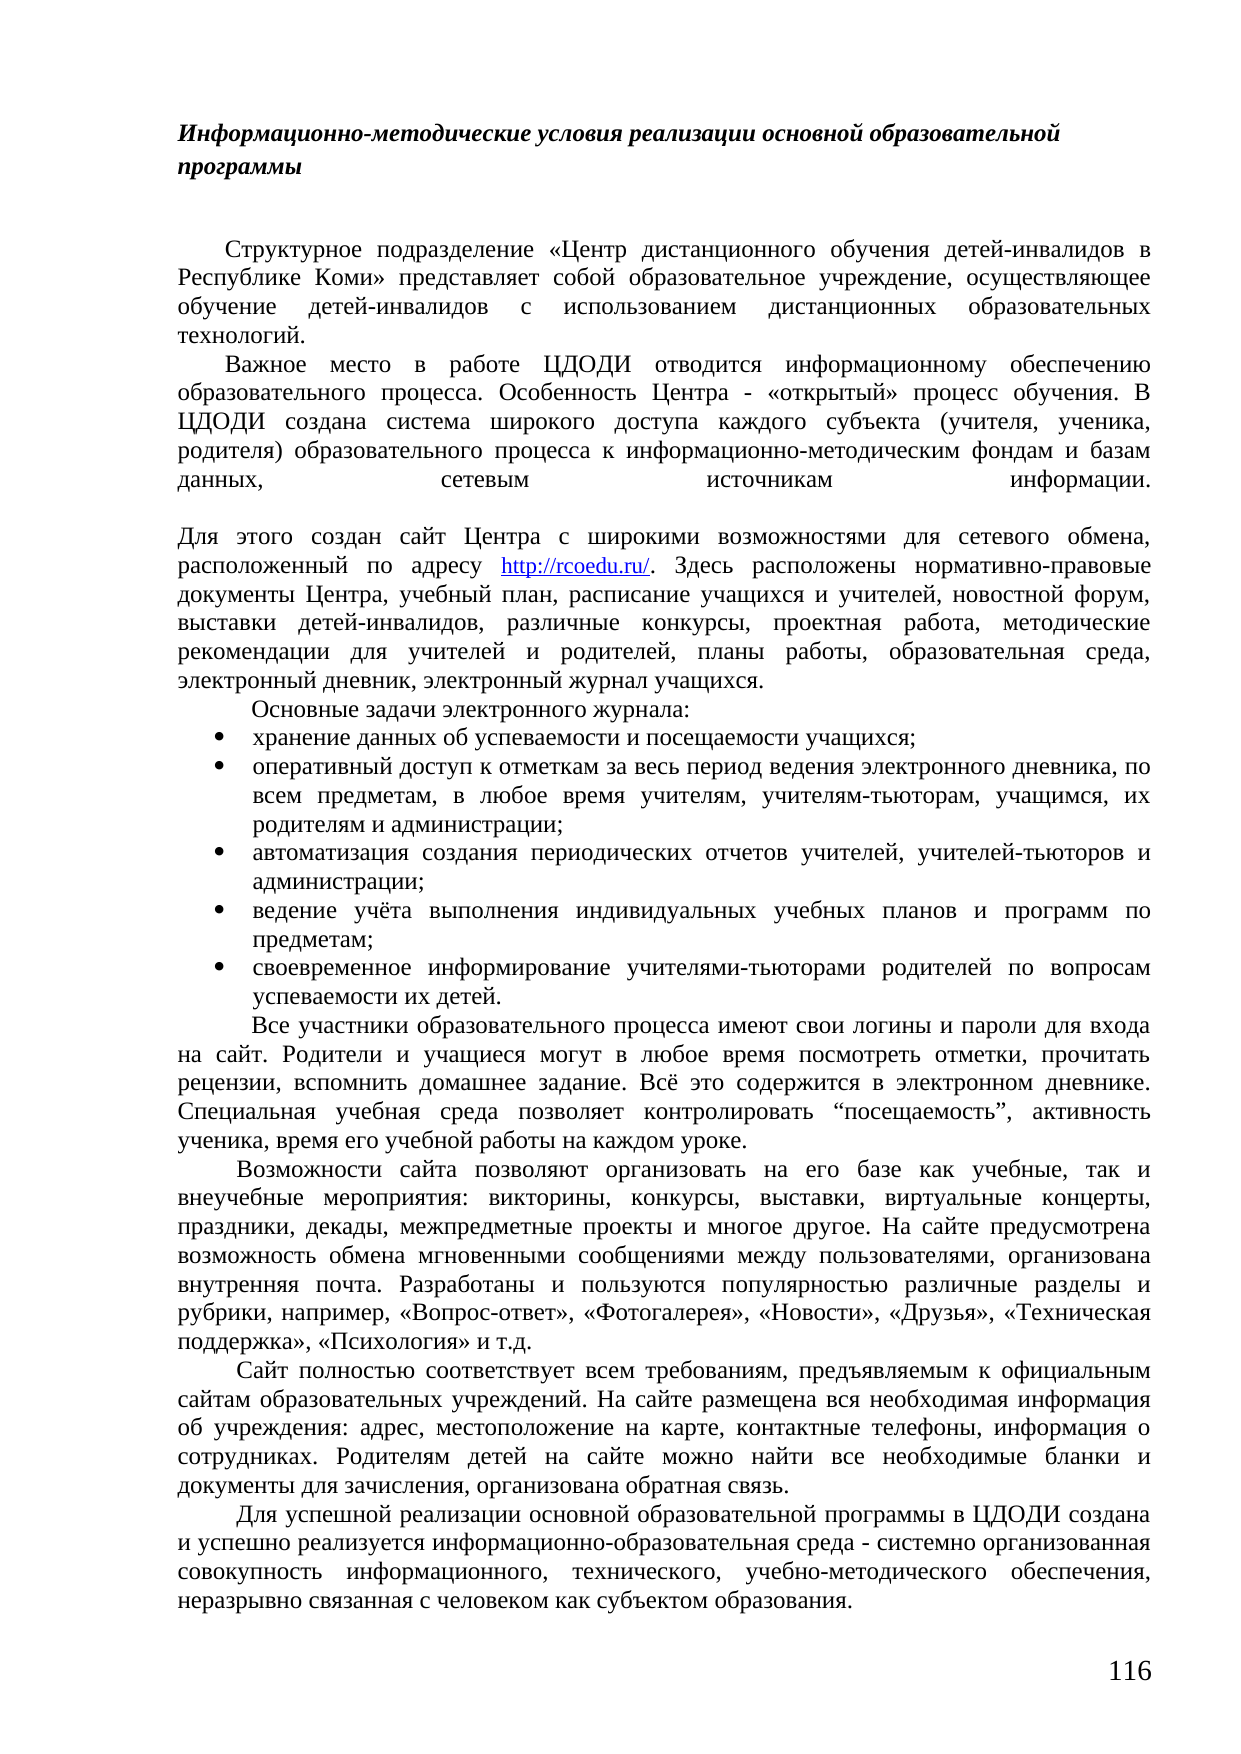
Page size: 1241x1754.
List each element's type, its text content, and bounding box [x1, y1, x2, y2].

list своевременное информирование учителями-тьюторами родителей по вопросам успеваемости их детей. [215, 952, 1152, 1010]
text Основные задачи электронного журнала: [177, 694, 1152, 722]
text Все участники образовательного процесса имеют свои логины и пароли для входа на сайт. Родители и учащиеся могут в любое время посмотреть отметки, прочитать рецензии, вспомнить домашнее задание. Всё это содержится в электронном дневнике. Специальная учебная среда позволяет контролировать “посещаемость”, активность ученика, время его учебной работы на каждом уроке. [177, 1010, 1152, 1154]
text Информационно-методические условия реализации основной образовательной программы [177, 118, 1152, 180]
list хранение данных об успеваемости и посещаемости учащихся; [215, 722, 1152, 751]
text Структурное подразделение «Центр дистанционного обучения детей-инвалидов в Республике Коми» представляет собой образовательное учреждение, осуществляющее обучение детей-инвалидов с использованием дистанционных образовательных технологий. [177, 234, 1152, 349]
list ведение учёта выполнения индивидуальных учебных планов и программ по предметам; [215, 895, 1152, 952]
list оперативный доступ к отметкам за весь период ведения электронного дневника, по всем предметам, в любое время учителям, учителям-тьюторам, учащимся, их родителям и администрации; [215, 751, 1152, 837]
text Сайт полностью соответствует всем требованиям, предъявляемым к официальным сайтам образовательных учреждений. На сайте размещена вся необходимая информация об учреждения: адрес, местоположение на карте, контактные телефоны, информация о сотрудниках. Родителям детей на сайте можно найти все необходимые бланки и документы для зачисления, организована обратная связь. [177, 1355, 1152, 1499]
list автоматизация создания периодических отчетов учителей, учителей-тьюторов и администрации; [215, 837, 1152, 895]
text Важное место в работе ЦДОДИ отводится информационному обеспечению образовательного процесса. Особенность Центра - «открытый» процесс обучения. В ЦДОДИ создана система широкого доступа каждого субъекта (учителя, ученика, родителя) образовательного процесса к информационно-методическим фондам и базам данных, сетевым источникам информации. Для этого создан сайт Центра с широкими возможностями для сетевого обмена, расположенный по адресу http://rcoedu.ru/. Здесь расположены нормативно-правовые документы Центра, учебный план, расписание учащихся и учителей, новостной форум, выставки детей-инвалидов, различные конкурсы, проектная работа, методические рекомендации для учителей и родителей, планы работы, образовательная среда, электронный дневник, электронный журнал учащихся. [177, 349, 1152, 694]
text Возможности сайта позволяют организовать на его базе как учебные, так и внеучебные мероприятия: викторины, конкурсы, выставки, виртуальные концерты, праздники, декады, межпредметные проекты и многое другое. На сайте предусмотрена возможность обмена мгновенными сообщениями между пользователями, организована внутренняя почта. Разработаны и пользуются популярностью различные разделы и рубрики, например, «Вопрос-ответ», «Фотогалерея», «Новости», «Друзья», «Техническая поддержка», «Психология» и т.д. [177, 1154, 1152, 1355]
text Для успешной реализации основной образовательной программы в ЦДОДИ создана и успешно реализуется информационно-образовательная среда - системно организованная совокупность информационного, технического, учебно-методического обеспечения, неразрывно связанная с человеком как субъектом образования. [177, 1499, 1152, 1614]
